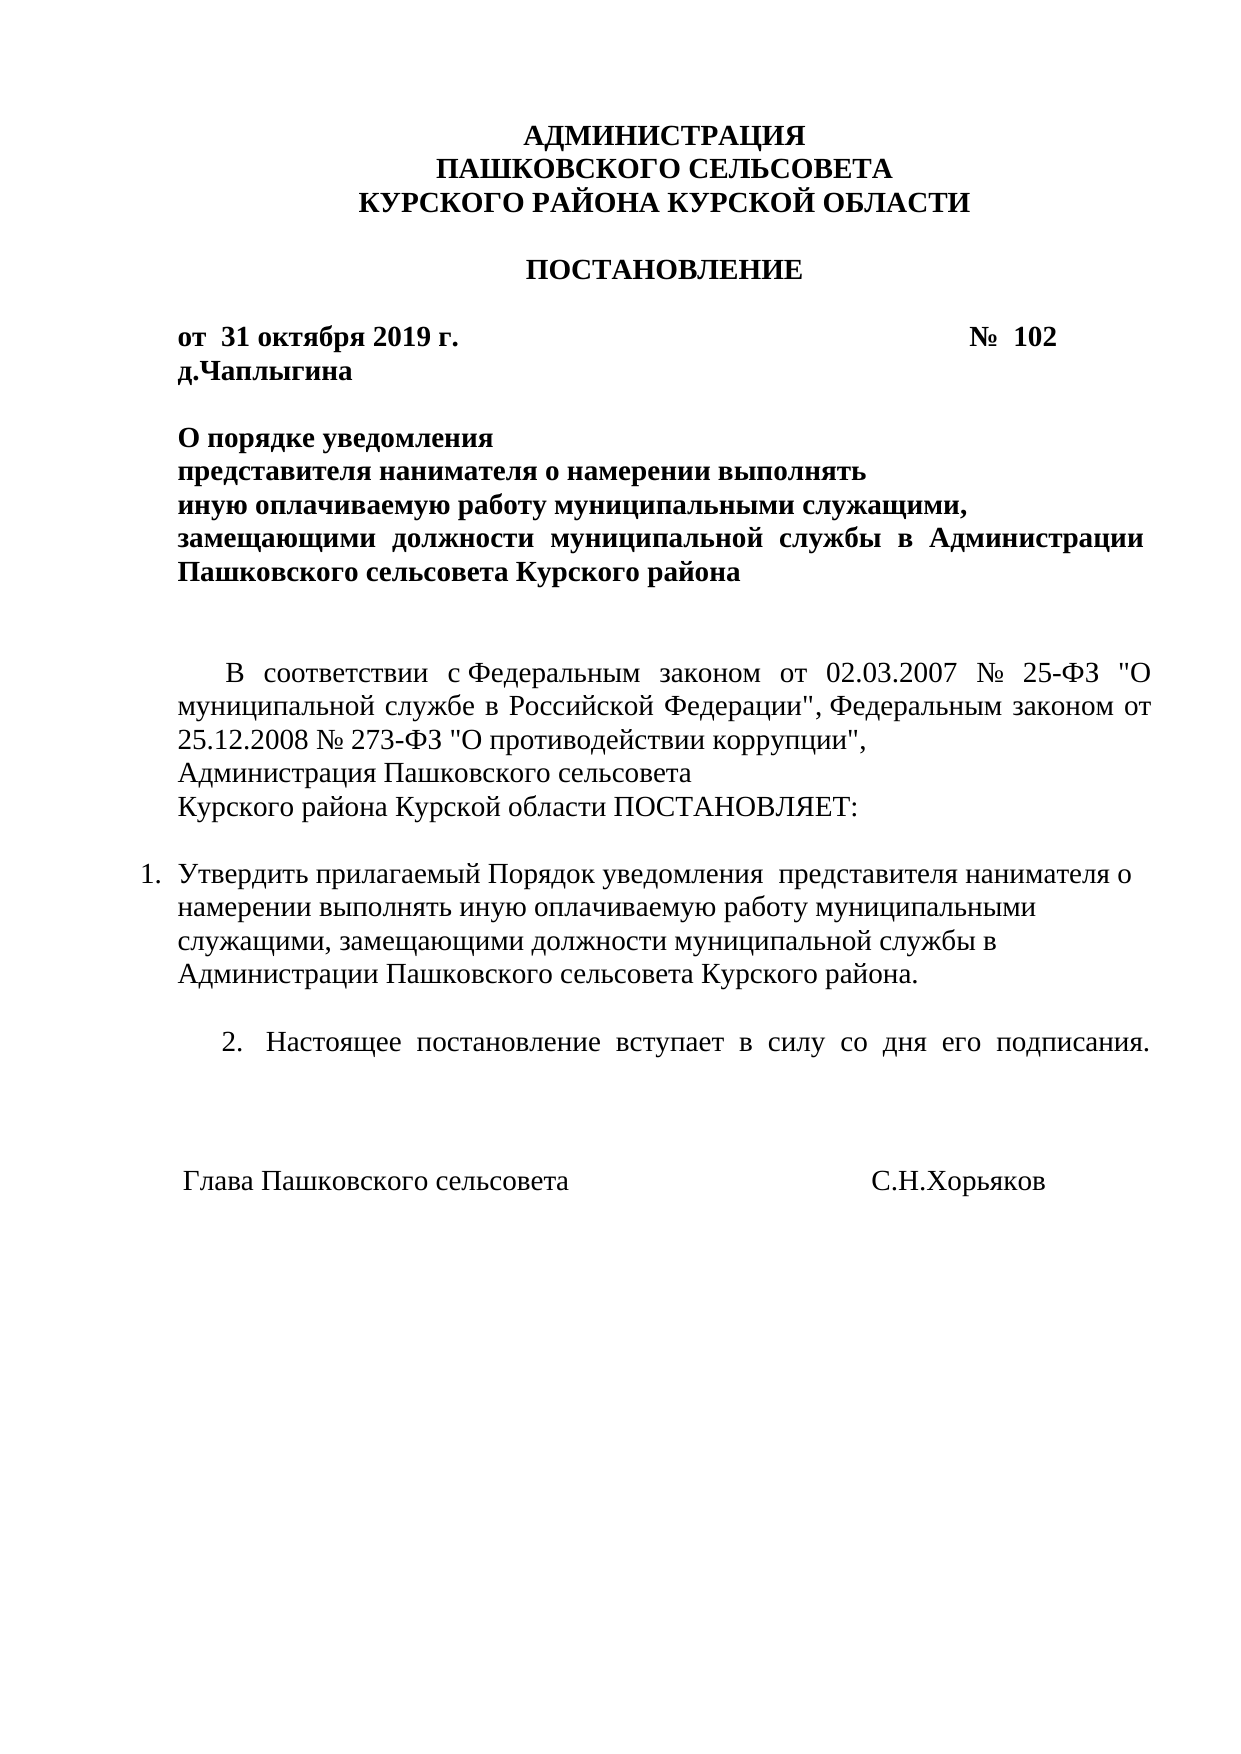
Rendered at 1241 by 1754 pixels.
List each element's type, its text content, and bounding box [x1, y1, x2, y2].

table_header Глава Пашковского сельсовета [177, 1160, 682, 1266]
table_header С.Н.Хорьяков [683, 1160, 1239, 1266]
list Утвердить прилагаемый Порядок уведомления представителя нанимателя о намерении выполнять иную оплачиваемую работу муниципальными служащими, замещающими должности муниципальной службы в Администрации Пашковского сельсовета Курского района. [140, 856, 1152, 990]
text иную оплачиваемую работу муниципальными служащими, [177, 487, 1152, 521]
text О порядке уведомления [177, 420, 1152, 453]
text д.Чаплыгина [177, 353, 1152, 386]
text 2. Настоящее постановление вступает в силу со дня его подписания. [177, 1024, 1152, 1158]
text КУРСКОГО РАЙОНА КУРСКОЙ ОБЛАСТИ [177, 185, 1152, 219]
text замещающими должности муниципальной службы в Администрации Пашковского сельсовета Курского района [177, 521, 1152, 588]
text от 31 октября 2019 г. № 102 [177, 319, 1152, 353]
text ПАШКОВСКОГО СЕЛЬСОВЕТА [177, 152, 1152, 185]
text Администрация Пашковского сельсовета [177, 755, 1152, 789]
text ПОСТАНОВЛЕНИЕ [177, 252, 1152, 286]
text представителя нанимателя о намерении выполнять [177, 453, 1152, 487]
text АДМИНИСТРАЦИЯ [177, 118, 1152, 152]
text В соответствии с Федеральным законом от 02.03.2007 № 25-ФЗ "О муниципальной службе в Российской Федерации", Федеральным законом от 25.12.2008 № 273-ФЗ "О противодействии коррупции", [177, 655, 1152, 755]
text Курского района Курской области ПОСТАНОВЛЯЕТ: [177, 789, 1152, 822]
